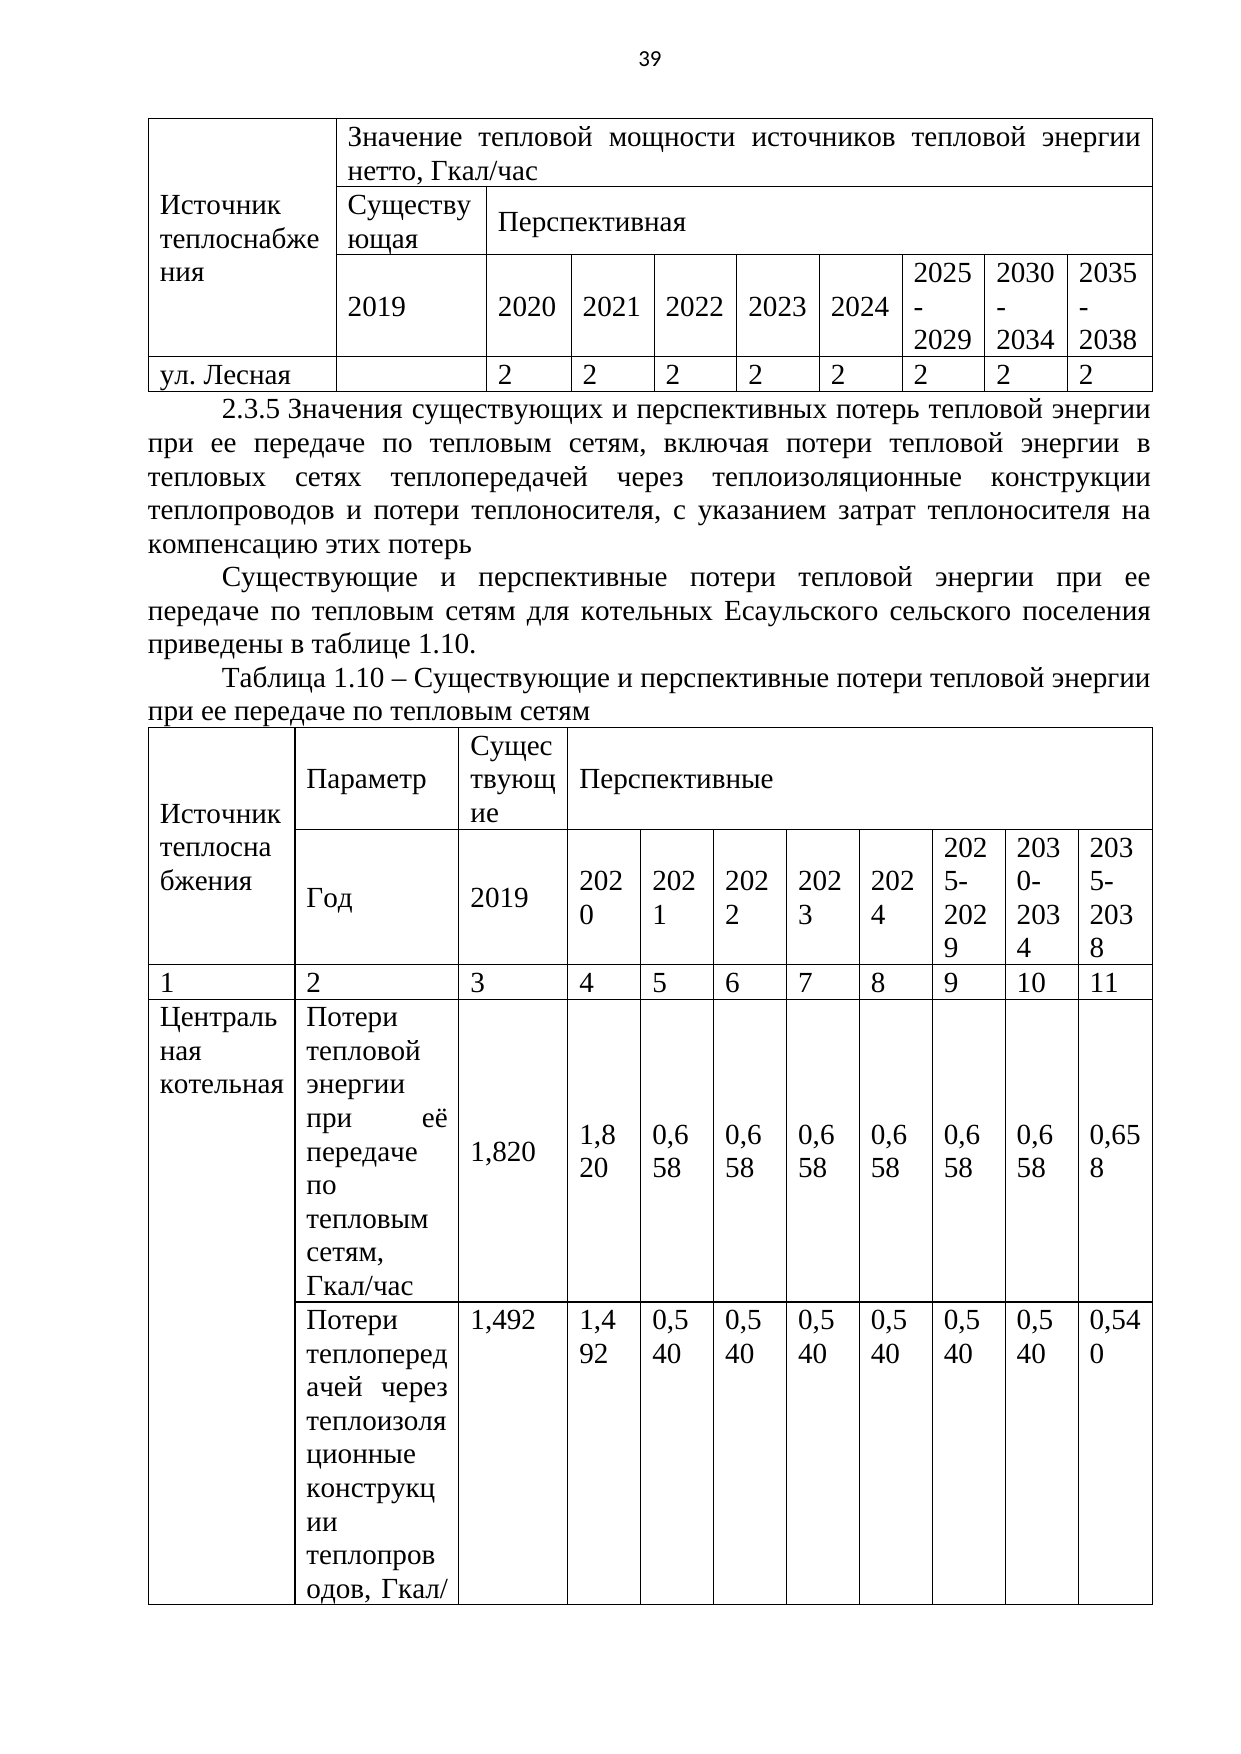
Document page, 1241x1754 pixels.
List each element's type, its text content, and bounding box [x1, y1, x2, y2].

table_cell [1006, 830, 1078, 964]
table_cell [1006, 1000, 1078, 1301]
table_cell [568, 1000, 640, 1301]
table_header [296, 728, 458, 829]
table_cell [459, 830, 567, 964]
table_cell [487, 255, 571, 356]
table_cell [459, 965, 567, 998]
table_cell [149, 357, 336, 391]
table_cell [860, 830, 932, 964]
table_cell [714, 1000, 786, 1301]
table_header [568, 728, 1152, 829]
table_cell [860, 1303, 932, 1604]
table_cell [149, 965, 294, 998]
text Таблица 1.10 – Существующие и перспективные потери тепловой энергии при ее передаче по тепловым сетям [148, 660, 1152, 727]
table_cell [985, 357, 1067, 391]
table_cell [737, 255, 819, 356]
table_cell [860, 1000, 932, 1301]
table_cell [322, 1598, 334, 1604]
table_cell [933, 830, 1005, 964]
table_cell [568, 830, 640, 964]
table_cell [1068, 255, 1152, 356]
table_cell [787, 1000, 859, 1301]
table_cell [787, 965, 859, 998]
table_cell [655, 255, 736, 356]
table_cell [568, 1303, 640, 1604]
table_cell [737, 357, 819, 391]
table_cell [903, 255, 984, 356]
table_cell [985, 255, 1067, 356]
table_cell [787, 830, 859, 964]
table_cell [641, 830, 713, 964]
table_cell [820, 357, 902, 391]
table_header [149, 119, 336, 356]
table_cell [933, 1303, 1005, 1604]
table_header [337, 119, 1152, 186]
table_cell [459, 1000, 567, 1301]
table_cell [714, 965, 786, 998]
text Существующие и перспективные потери тепловой энергии при ее передаче по тепловым сетям для котельных Есаульского сельского поселения приведены в таблице 1.10. [148, 559, 1152, 660]
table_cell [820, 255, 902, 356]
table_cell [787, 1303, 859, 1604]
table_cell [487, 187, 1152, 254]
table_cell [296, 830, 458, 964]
subtitle 2.3.5 Значения существующих и перспективных потерь тепловой энергии при ее передаче по тепловым сетям, включая потери тепловой энергии в тепловых сетях теплопередачей через теплоизоляционные конструкции теплопроводов и потери теплоносителя, с указанием затрат теплоносителя на компенсацию этих потерь [148, 392, 1152, 559]
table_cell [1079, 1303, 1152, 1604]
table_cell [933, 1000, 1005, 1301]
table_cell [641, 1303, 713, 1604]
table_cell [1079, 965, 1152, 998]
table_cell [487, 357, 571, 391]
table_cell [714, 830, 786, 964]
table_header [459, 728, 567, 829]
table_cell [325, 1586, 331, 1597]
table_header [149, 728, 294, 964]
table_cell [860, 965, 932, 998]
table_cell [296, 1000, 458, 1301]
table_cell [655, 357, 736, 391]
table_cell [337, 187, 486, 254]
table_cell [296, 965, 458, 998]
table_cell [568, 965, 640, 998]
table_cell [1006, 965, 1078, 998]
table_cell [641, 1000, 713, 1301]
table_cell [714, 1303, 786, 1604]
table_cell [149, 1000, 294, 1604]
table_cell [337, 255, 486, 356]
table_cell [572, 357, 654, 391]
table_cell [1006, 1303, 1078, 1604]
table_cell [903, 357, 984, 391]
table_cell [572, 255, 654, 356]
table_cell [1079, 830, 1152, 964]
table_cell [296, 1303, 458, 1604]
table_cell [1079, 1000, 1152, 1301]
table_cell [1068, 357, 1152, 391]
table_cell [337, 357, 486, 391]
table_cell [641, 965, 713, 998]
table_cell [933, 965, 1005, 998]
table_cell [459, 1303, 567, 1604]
